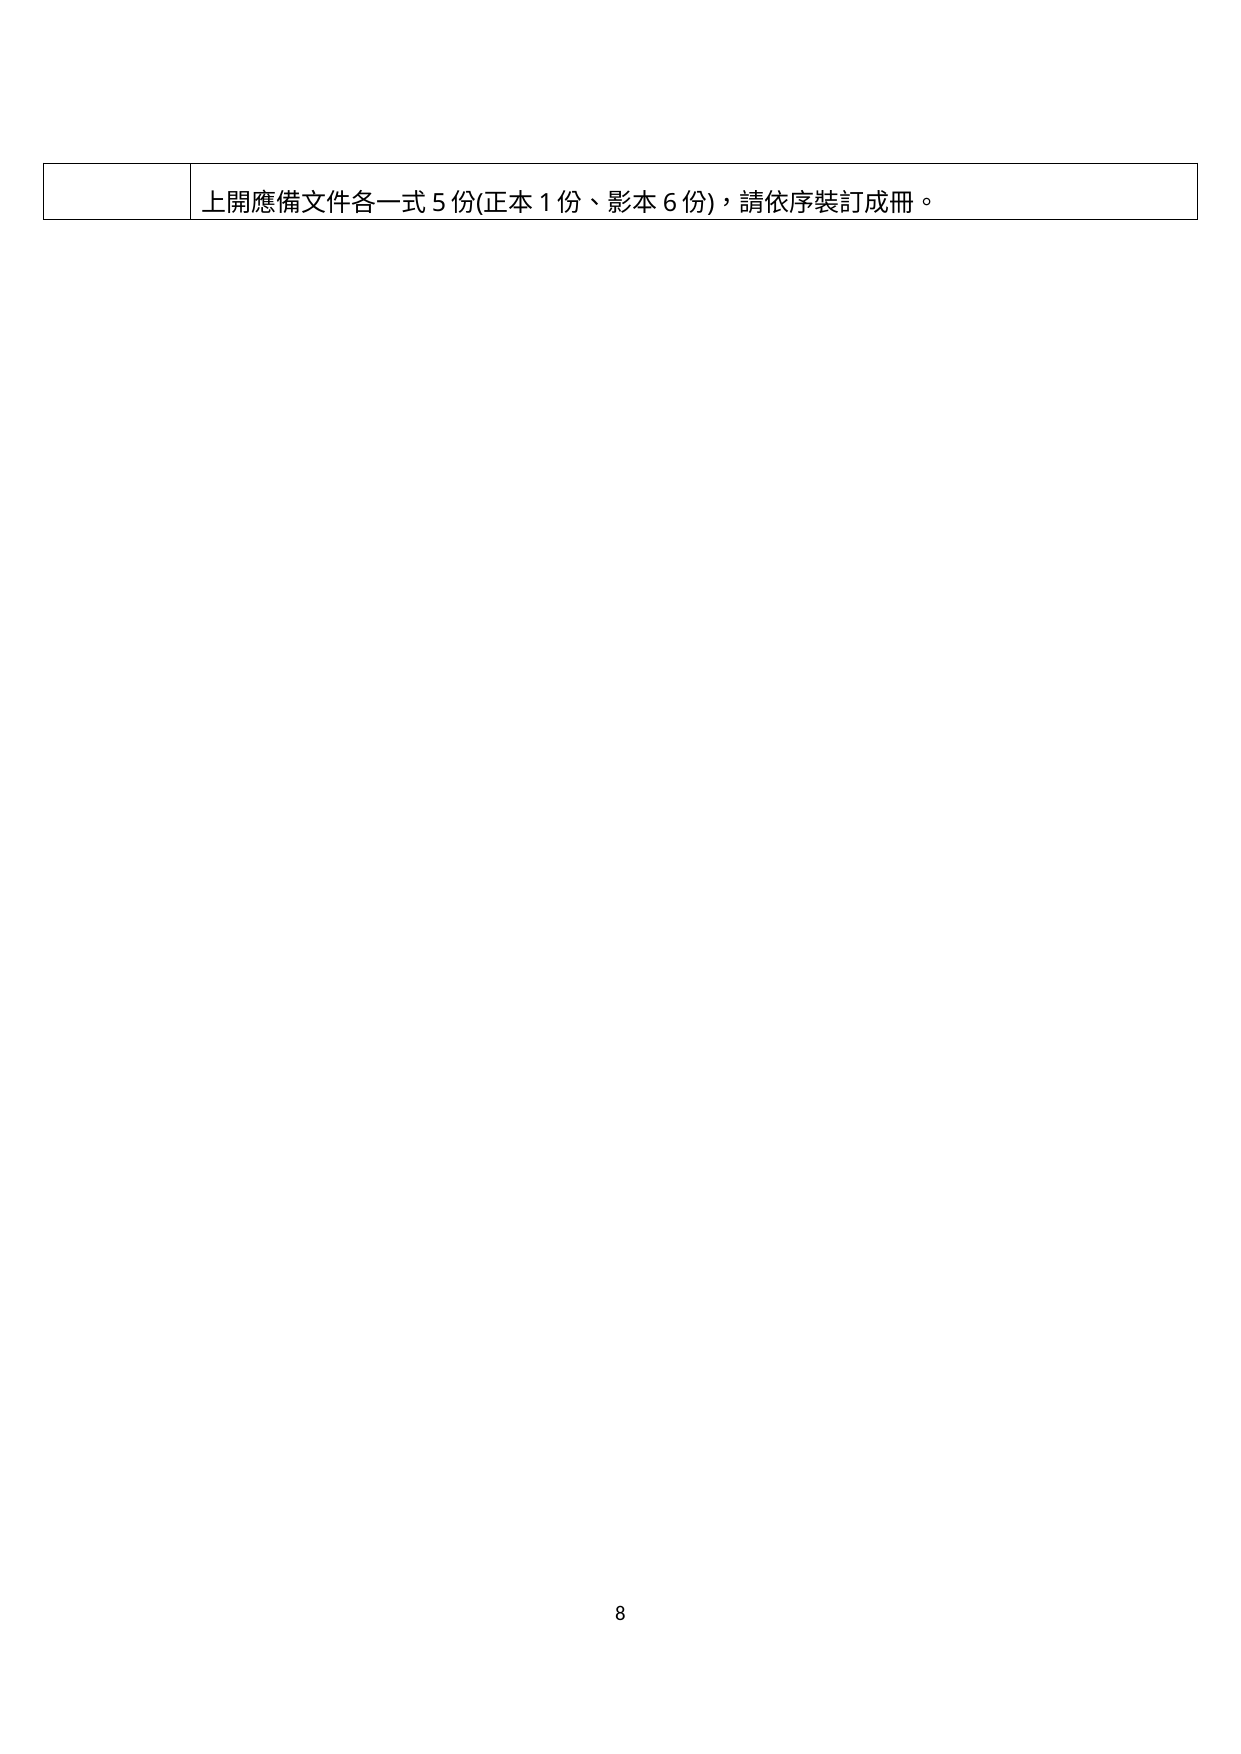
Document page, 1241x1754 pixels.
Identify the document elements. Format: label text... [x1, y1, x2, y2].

table_cell 應備 文件 [44, 164, 190, 218]
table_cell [191, 164, 1197, 218]
